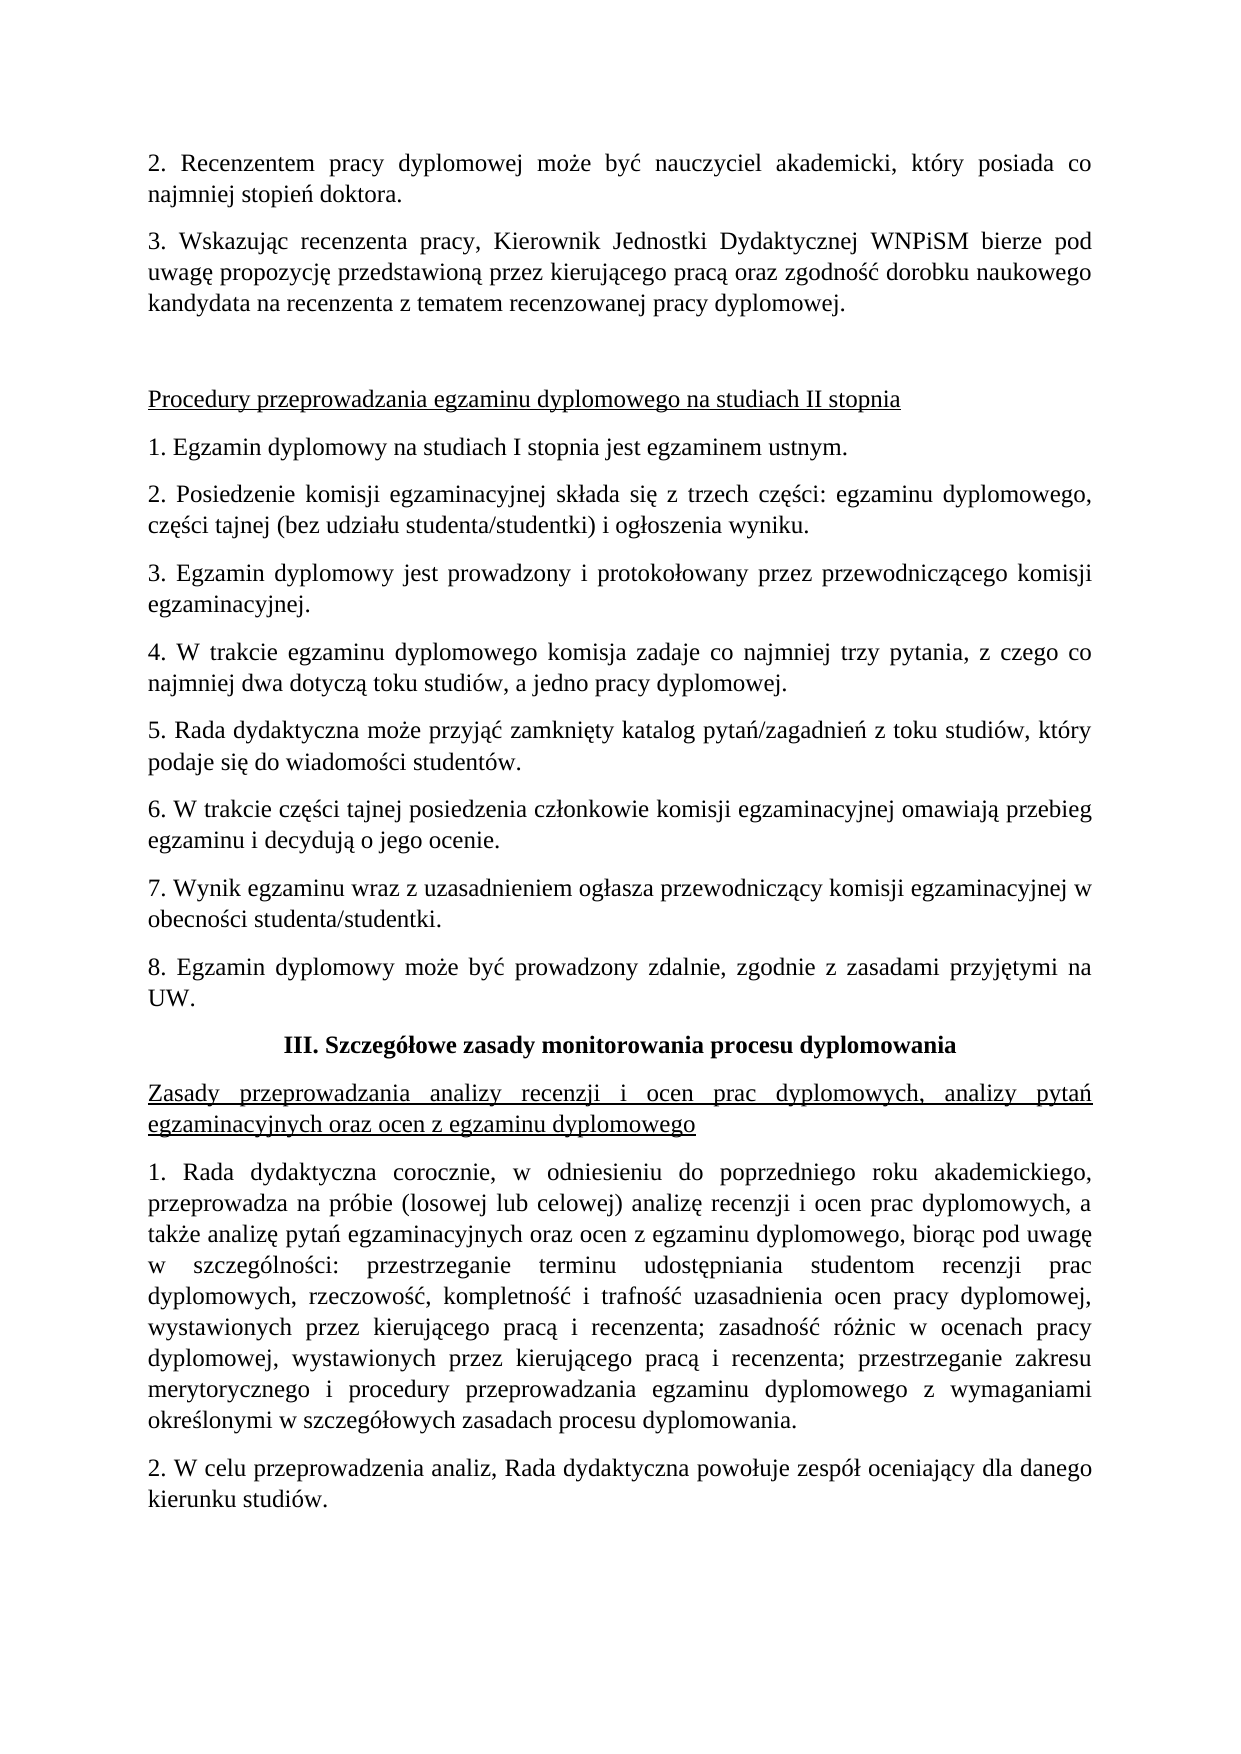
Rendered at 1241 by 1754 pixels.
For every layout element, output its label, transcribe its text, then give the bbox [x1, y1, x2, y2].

text 1. Rada dydaktyczna corocznie, w odniesieniu do poprzedniego roku akademickiego, przeprowadza na próbie (losowej lub celowej) analizę recenzji i ocen prac dyplomowych, a także analizę pytań egzaminacyjnych oraz ocen z egzaminu dyplomowego, biorąc pod uwagę w szczególności: przestrzeganie terminu udostępniania studentom recenzji prac dyplomowych, rzeczowość, kompletność i trafność uzasadnienia ocen pracy dyplomowej, wystawionych przez kierującego pracą i recenzenta; zasadność różnic w ocenach pracy dyplomowej, wystawionych przez kierującego pracą i recenzenta; przestrzeganie zakresu merytorycznego i procedury przeprowadzania egzaminu dyplomowego z wymaganiami określonymi w szczegółowych zasadach procesu dyplomowania. [148, 1157, 1093, 1434]
text 1. Egzamin dyplomowy na studiach I stopnia jest egzaminem ustnym. [148, 432, 1093, 460]
text III. Szczegółowe zasady monitorowania procesu dyplomowania [148, 1031, 1093, 1059]
text 2. Posiedzenie komisji egzaminacyjnej składa się z trzech części: egzaminu dyplomowego, części tajnej (bez udziału studenta/studentki) i ogłoszenia wyniku. [148, 479, 1093, 539]
text 4. W trakcie egzaminu dyplomowego komisja zadaje co najmniej trzy pytania, z czego co najmniej dwa dotyczą toku studiów, a jedno pracy dyplomowej. [148, 637, 1093, 697]
text 3. Wskazując recenzenta pracy, Kierownik Jednostki Dydaktycznej WNPiSM bierze pod uwagę propozycję przedstawioną przez kierującego pracą oraz zgodność dorobku naukowego kandydata na recenzenta z tematem recenzowanej pracy dyplomowej. [148, 226, 1093, 317]
text 5. Rada dydaktyczna może przyjąć zamknięty katalog pytań/zagadnień z toku studiów, który podaje się do wiadomości studentów. [148, 716, 1093, 775]
text 7. Wynik egzaminu wraz z uzasadnieniem ogłasza przewodniczący komisji egzaminacyjnej w obecności studenta/studentki. [148, 873, 1093, 933]
text 8. Egzamin dyplomowy może być prowadzony zdalnie, zgodnie z zasadami przyjętymi na UW. [148, 952, 1093, 1012]
text 6. W trakcie części tajnej posiedzenia członkowie komisji egzaminacyjnej omawiają przebieg egzaminu i decydują o jego ocenie. [148, 794, 1093, 854]
text 2. W celu przeprowadzenia analiz, Rada dydaktyczna powołuje zespół oceniający dla danego kierunku studiów. [148, 1453, 1093, 1513]
text 3. Egzamin dyplomowy jest prowadzony i protokołowany przez przewodniczącego komisji egzaminacyjnej. [148, 558, 1093, 618]
text 2. Recenzentem pracy dyplomowej może być nauczyciel akademicki, który posiada co najmniej stopień doktora. [148, 148, 1093, 207]
text Procedury przeprowadzania egzaminu dyplomowego na studiach II stopnia [148, 384, 1093, 413]
text Zasady przeprowadzania analizy recenzji i ocen prac dyplomowych, analizy pytań egzaminacyjnych oraz ocen z egzaminu dyplomowego [148, 1105, 1093, 1138]
text Zasady przeprowadzania analizy recenzji i ocen prac dyplomowych, analizy pytań egzaminacyjnych oraz ocen z egzaminu dyplomowego [148, 1078, 1093, 1103]
